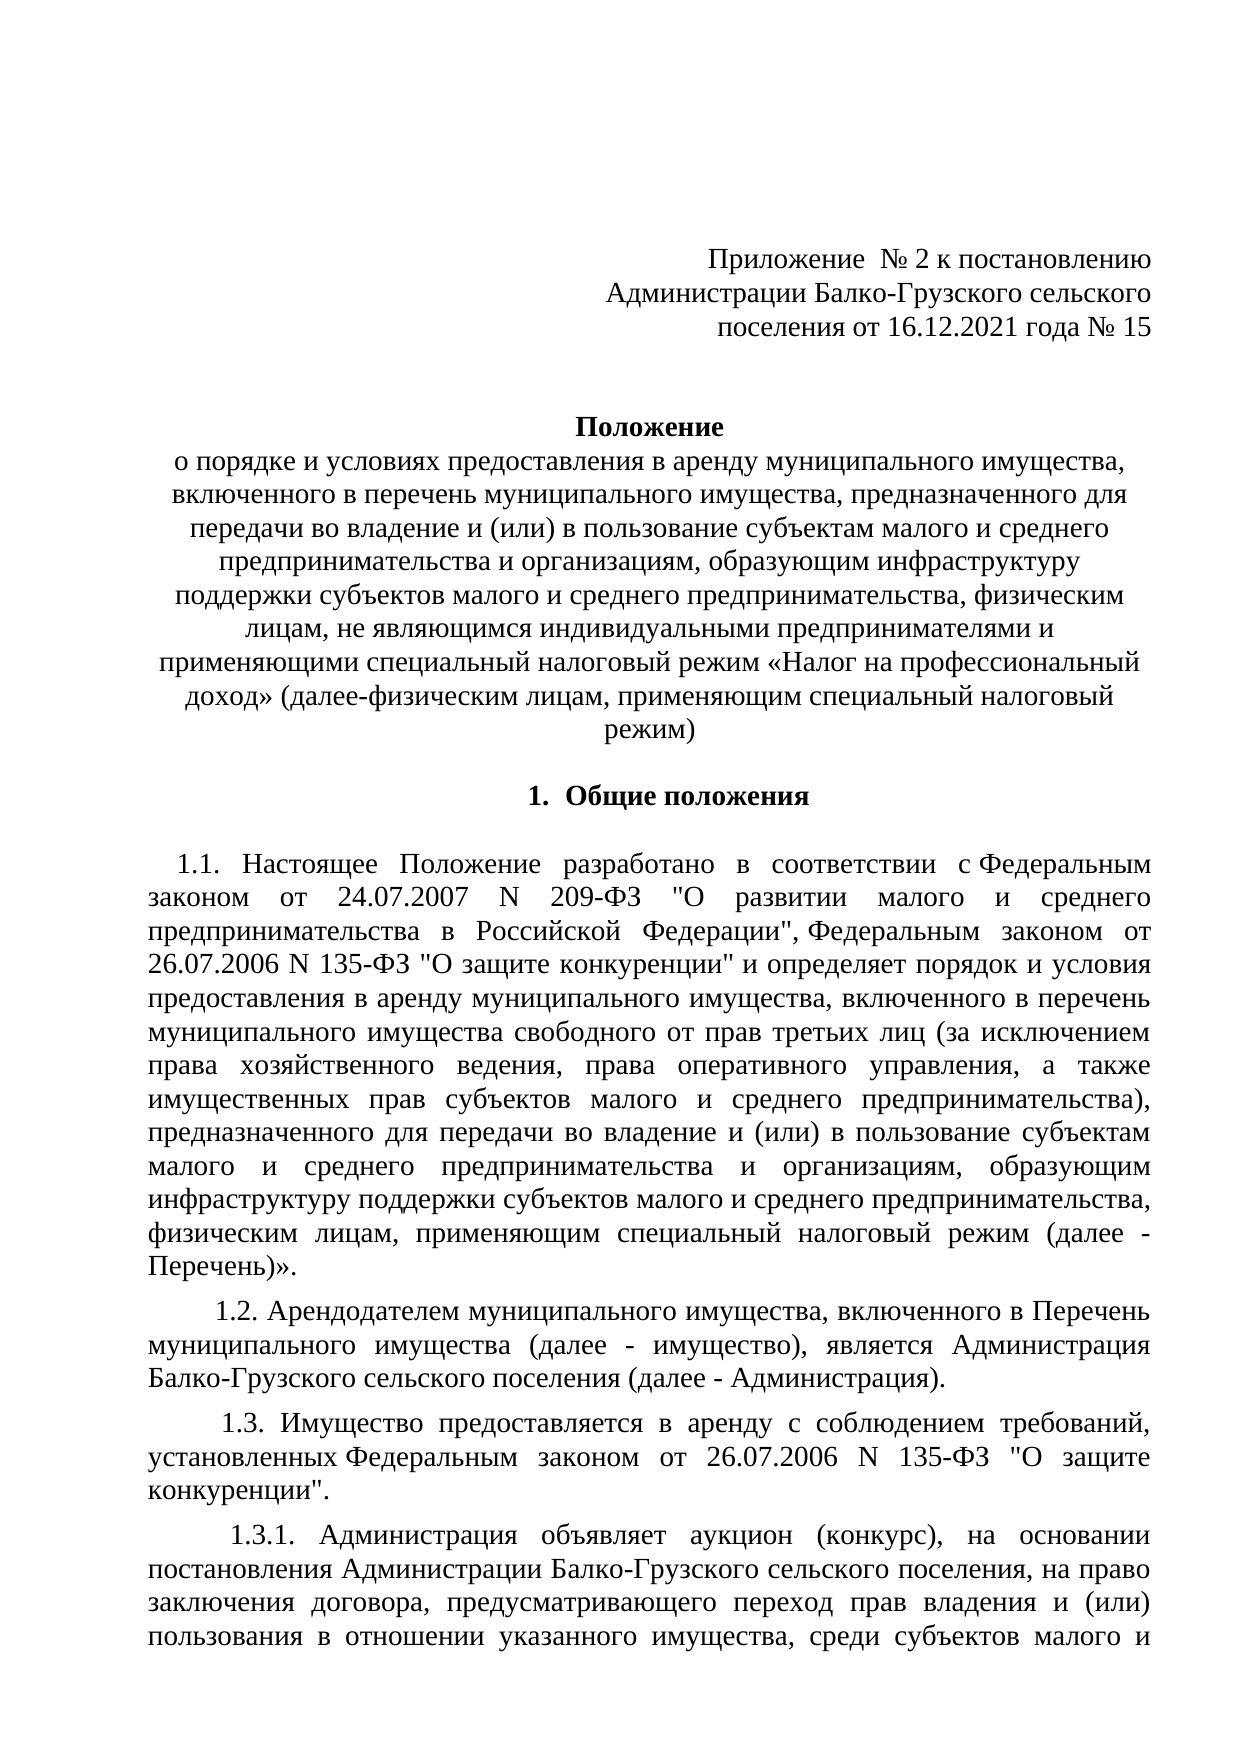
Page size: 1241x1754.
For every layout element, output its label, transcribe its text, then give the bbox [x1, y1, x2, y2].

text Администрации Балко-Грузского сельского [148, 275, 1152, 309]
text Приложение № 2 к постановлению [148, 242, 1152, 275]
text о порядке и условиях предоставления в аренду муниципального имущества, включенного в перечень муниципального имущества, предназначенного для передачи во владение и (или) в пользование субъектам малого и среднего предпринимательства и организациям, образующим инфраструктуру поддержки субъектов малого и среднего предпринимательства, физическим лицам, не являющимся индивидуальными предпринимателями и применяющими специальный налоговый режим «Налог на профессиональный доход» (далее-физическим лицам, применяющим специальный налоговый режим) [148, 443, 1152, 745]
text 1.3. Имущество предоставляется в аренду с соблюдением требований, установленных Федеральным законом от 26.07.2006 N 135-ФЗ "О защите конкуренции". [148, 1405, 1152, 1506]
text 1.1. Настоящее Положение разработано в соответствии с Федеральным законом от 24.07.2007 N 209-ФЗ "О развитии малого и среднего предпринимательства в Российской Федерации", Федеральным законом от 26.07.2006 N 135-ФЗ "О защите конкуренции" и определяет порядок и условия предоставления в аренду муниципального имущества, включенного в перечень муниципального имущества свободного от прав третьих лиц (за исключением права хозяйственного ведения, права оперативного управления, а также имущественных прав субъектов малого и среднего предпринимательства), предназначенного для передачи во владение и (или) в пользование субъектам малого и среднего предпринимательства и организациям, образующим инфраструктуру поддержки субъектов малого и среднего предпринимательства, физическим лицам, применяющим специальный налоговый режим (далее - Перечень)». [148, 846, 1152, 1282]
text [148, 1517, 1152, 1651]
list Общие положения [185, 778, 1152, 812]
text поселения от 16.12.2021 года № 15 [148, 309, 1152, 342]
text Положение [148, 409, 1152, 443]
text 1.2. Арендодателем муниципального имущества, включенного в Перечень муниципального имущества (далее - имущество), является Администрация Балко-Грузского сельского поселения (далее - Администрация). [148, 1293, 1152, 1394]
